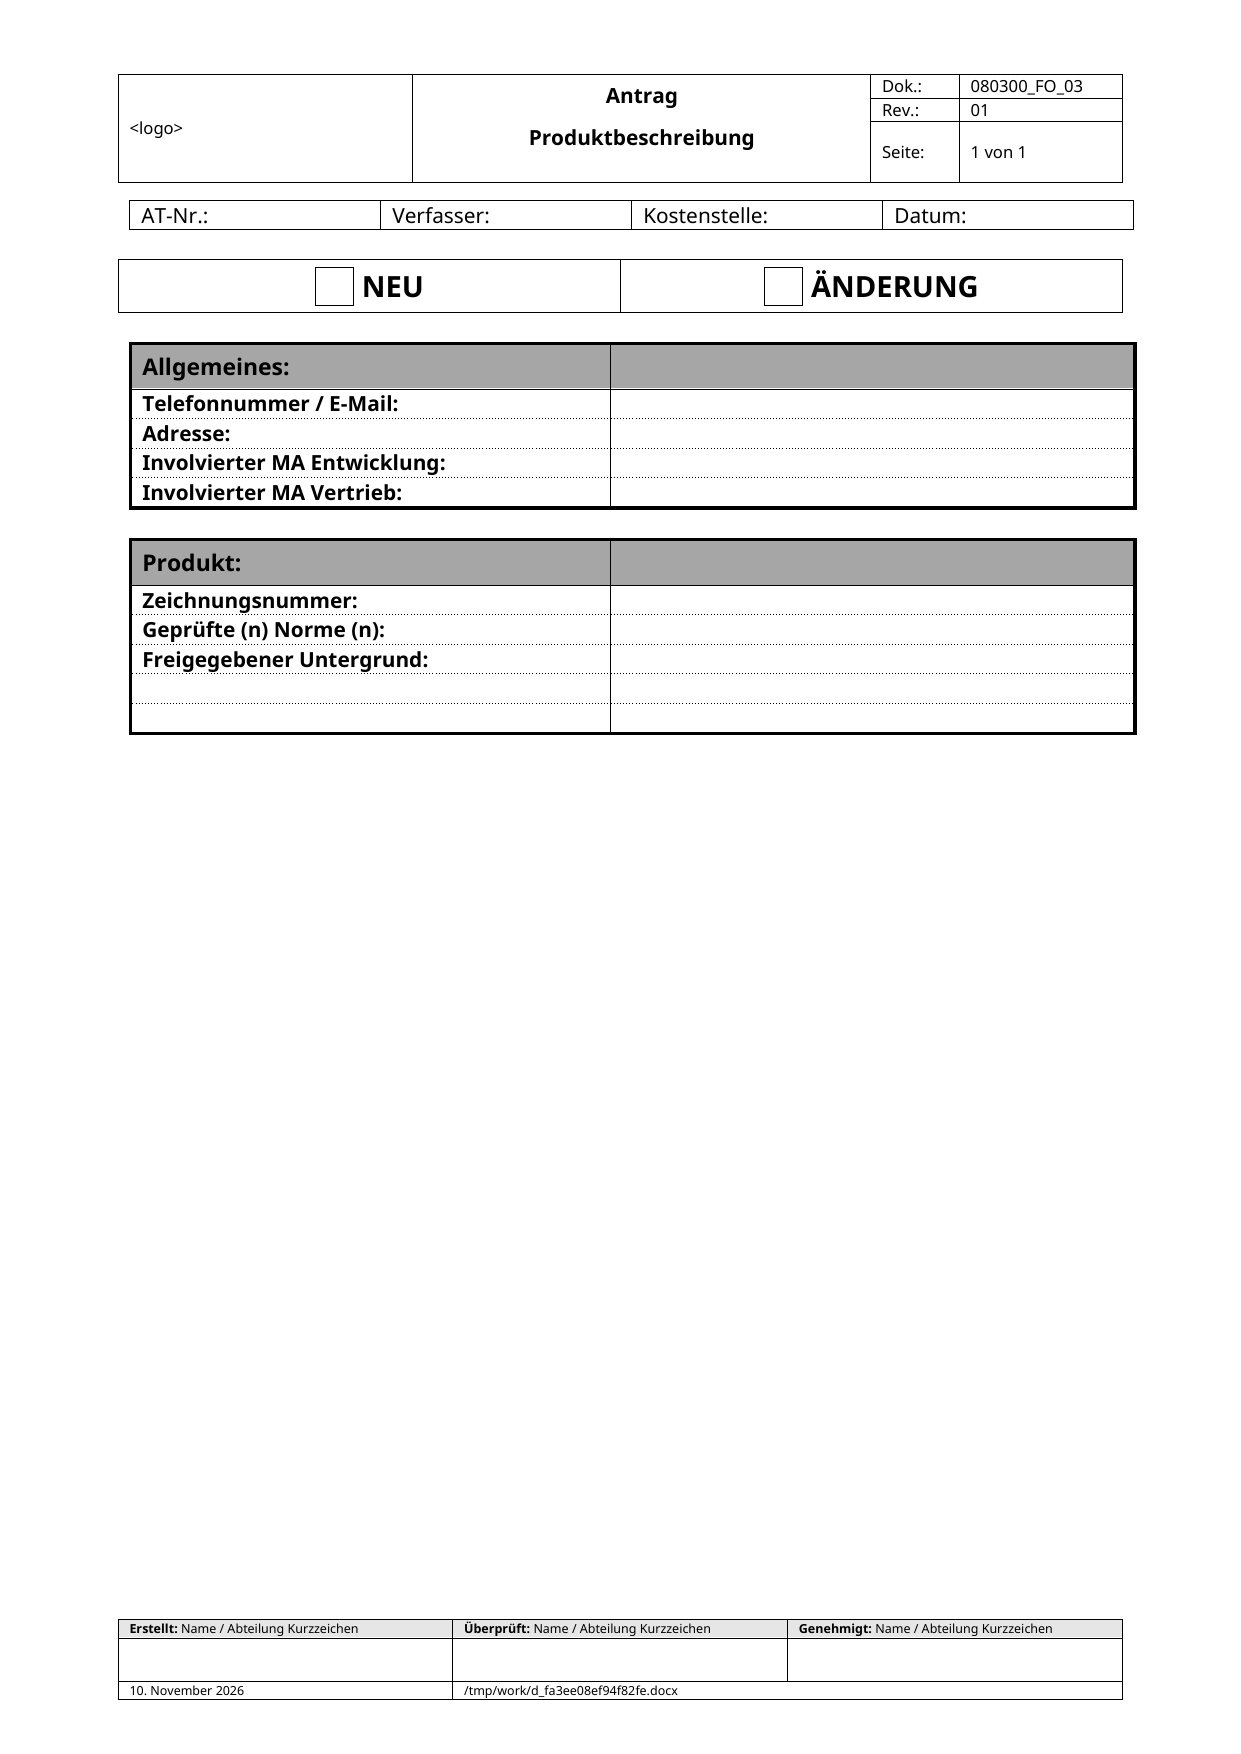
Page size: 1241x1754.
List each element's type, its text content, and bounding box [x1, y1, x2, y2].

table_cell Involvierter MA Entwicklung: [132, 448, 610, 477]
table_header Datum: [883, 201, 1133, 229]
table_header Produkt: [132, 541, 610, 585]
table_header Verfasser: [381, 201, 631, 229]
table_cell Telefonnummer / E-Mail: [132, 390, 610, 418]
table_cell Involvierter MA Vertrieb: [132, 477, 610, 506]
table_cell [611, 418, 1133, 447]
table_header ÄNDERUNG [621, 260, 1122, 312]
table_cell [611, 477, 1133, 506]
table_cell [611, 390, 1133, 418]
table_cell Adresse: [132, 418, 610, 447]
table_header [611, 345, 1133, 388]
table_cell [611, 703, 1133, 732]
table_cell [132, 673, 610, 703]
table_header AT-Nr.: [130, 201, 380, 229]
table_header NEU [119, 260, 620, 312]
table_cell Freigegebener Untergrund: [132, 644, 610, 673]
table_cell [611, 614, 1133, 644]
table_cell Geprüfte (n) Norme (n): [132, 614, 610, 644]
table_cell [611, 586, 1133, 614]
table_header [611, 541, 1133, 585]
table_cell [132, 703, 610, 732]
table_cell Zeichnungsnummer: [132, 586, 610, 614]
table_header Allgemeines: [132, 345, 610, 388]
table_cell [611, 644, 1133, 673]
table_cell [611, 448, 1133, 477]
table_header Kostenstelle: [632, 201, 882, 229]
table_cell [611, 673, 1133, 703]
